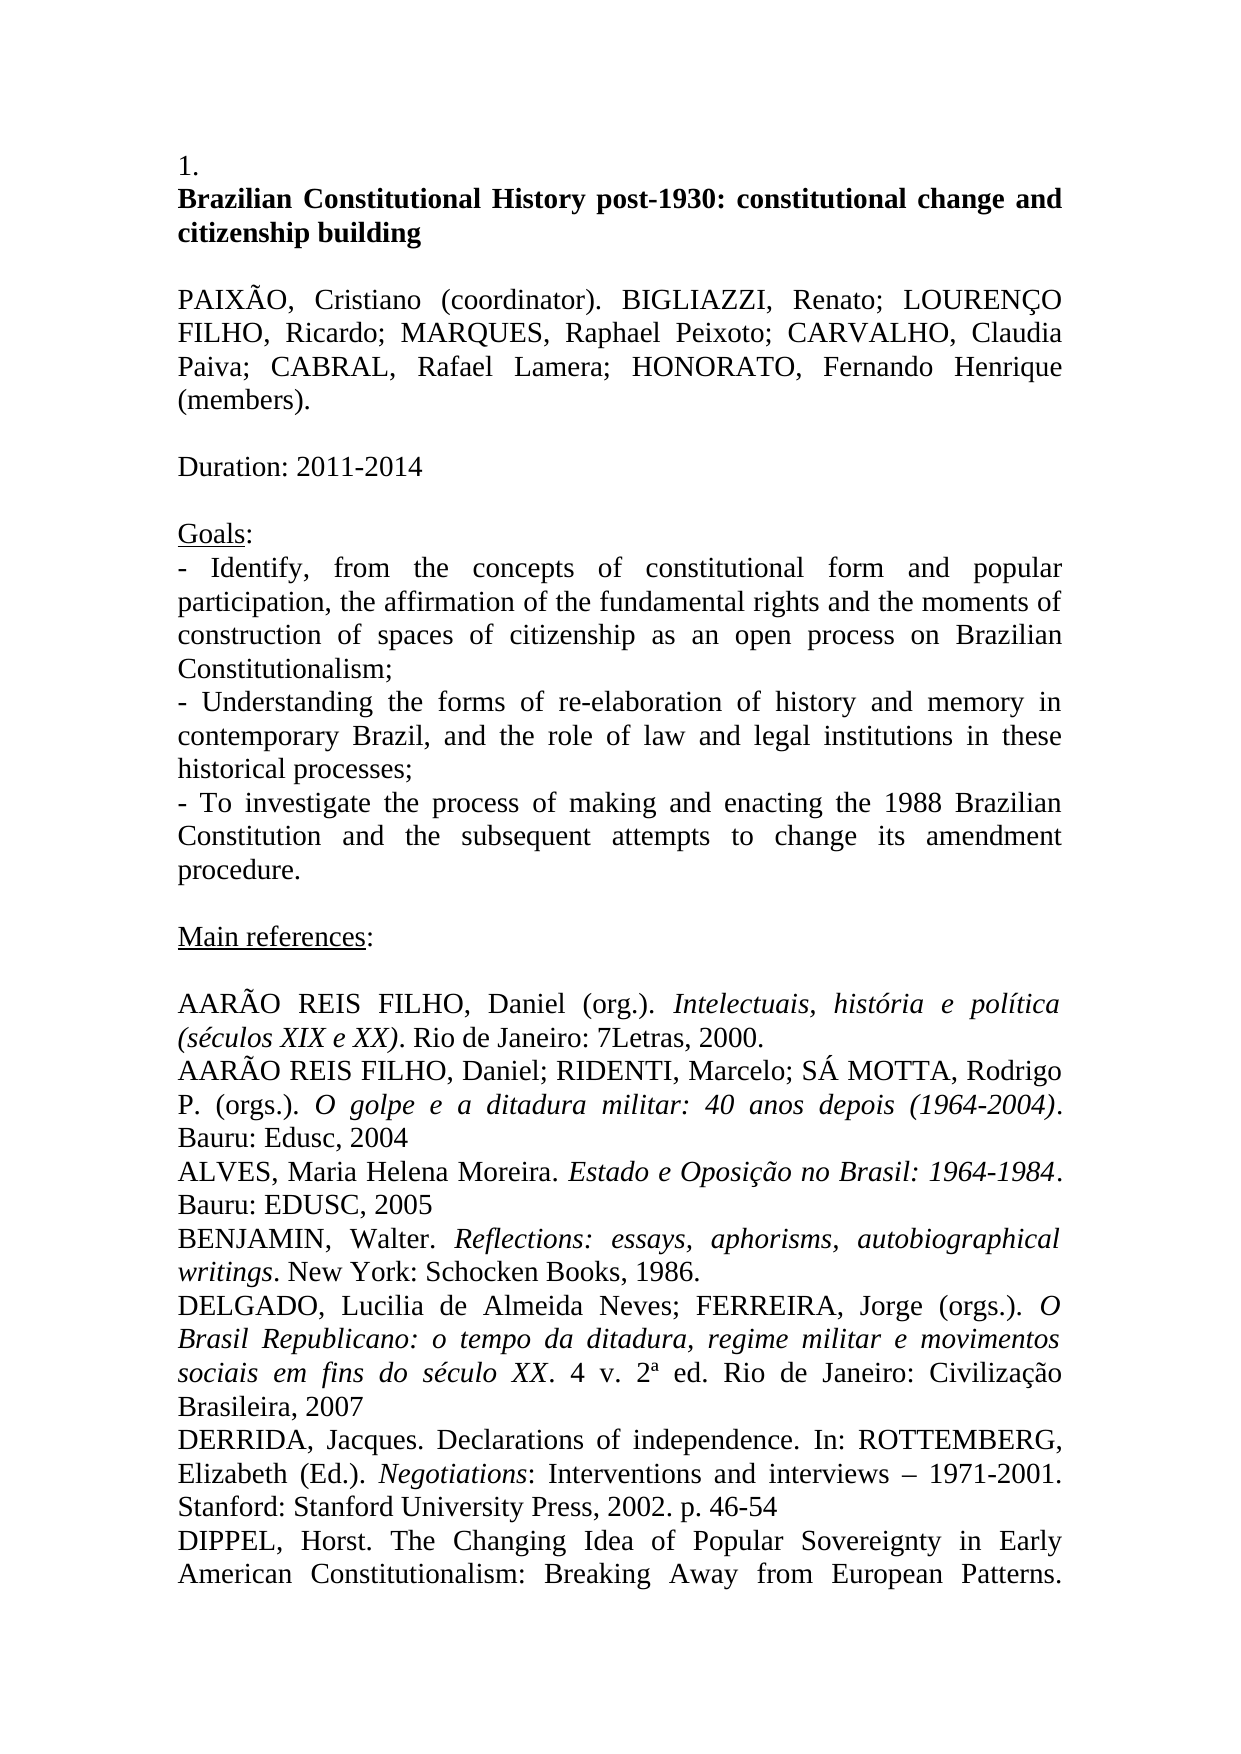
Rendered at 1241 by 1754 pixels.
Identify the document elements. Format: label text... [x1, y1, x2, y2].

text PAIXÃO, Cristiano (coordinator). BIGLIAZZI, Renato; LOURENÇO FILHO, Ricardo; MARQUES, Raphael Peixoto; CARVALHO, Claudia Paiva; CABRAL, Rafael Lamera; HONORATO, Fernando Henrique (members). [177, 282, 1063, 416]
text Goals: [177, 517, 1063, 550]
text - Identify, from the concepts of constitutional form and popular participation, the affirmation of the fundamental rights and the moments of construction of spaces of citizenship as an open process on Brazilian Constitutionalism; [177, 550, 1063, 684]
text DELGADO, Lucilia de Almeida Neves; FERREIRA, Jorge (orgs.). O Brasil Republicano: o tempo da ditadura, regime militar e movimentos sociais em fins do século XX. 4 v. 2ª ed. Rio de Janeiro: Civilização Brasileira, 2007 [177, 1288, 1063, 1422]
text AARÃO REIS FILHO, Daniel; RIDENTI, Marcelo; SÁ MOTTA, Rodrigo P. (orgs.). O golpe e a ditadura militar: 40 anos depois (1964-2004). Bauru: Edusc, 2004 [177, 1053, 1063, 1154]
text Main references: [177, 919, 1063, 953]
text Brazilian Constitutional History post-1930: constitutional change and citizenship building [177, 181, 1063, 248]
text DERRIDA, Jacques. Declarations of independence. In: ROTTEMBERG, Elizabeth (Ed.). Negotiations: Interventions and interviews – 1971-2001. Stanford: Stanford University Press, 2002. p. 46-54 [177, 1422, 1063, 1523]
text Duration: 2011-2014 [177, 449, 1063, 483]
text ALVES, Maria Helena Moreira. Estado e Oposição no Brasil: 1964-1984. Bauru: EDUSC, 2005 [177, 1154, 1063, 1221]
text AARÃO REIS FILHO, Daniel (org.). Intelectuais, história e política (séculos XIX e XX). Rio de Janeiro: 7Letras, 2000. [177, 986, 1063, 1053]
text - Understanding the forms of re-elaboration of history and memory in contemporary Brazil, and the role of law and legal institutions in these historical processes; [177, 684, 1063, 785]
text - To investigate the process of making and enacting the 1988 Brazilian Constitution and the subsequent attempts to change its amendment procedure. [177, 785, 1063, 886]
text 1. [177, 148, 1063, 181]
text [177, 1523, 1063, 1590]
text BENJAMIN, Walter. Reflections: essays, aphorisms, autobiographical writings. New York: Schocken Books, 1986. [177, 1221, 1063, 1288]
